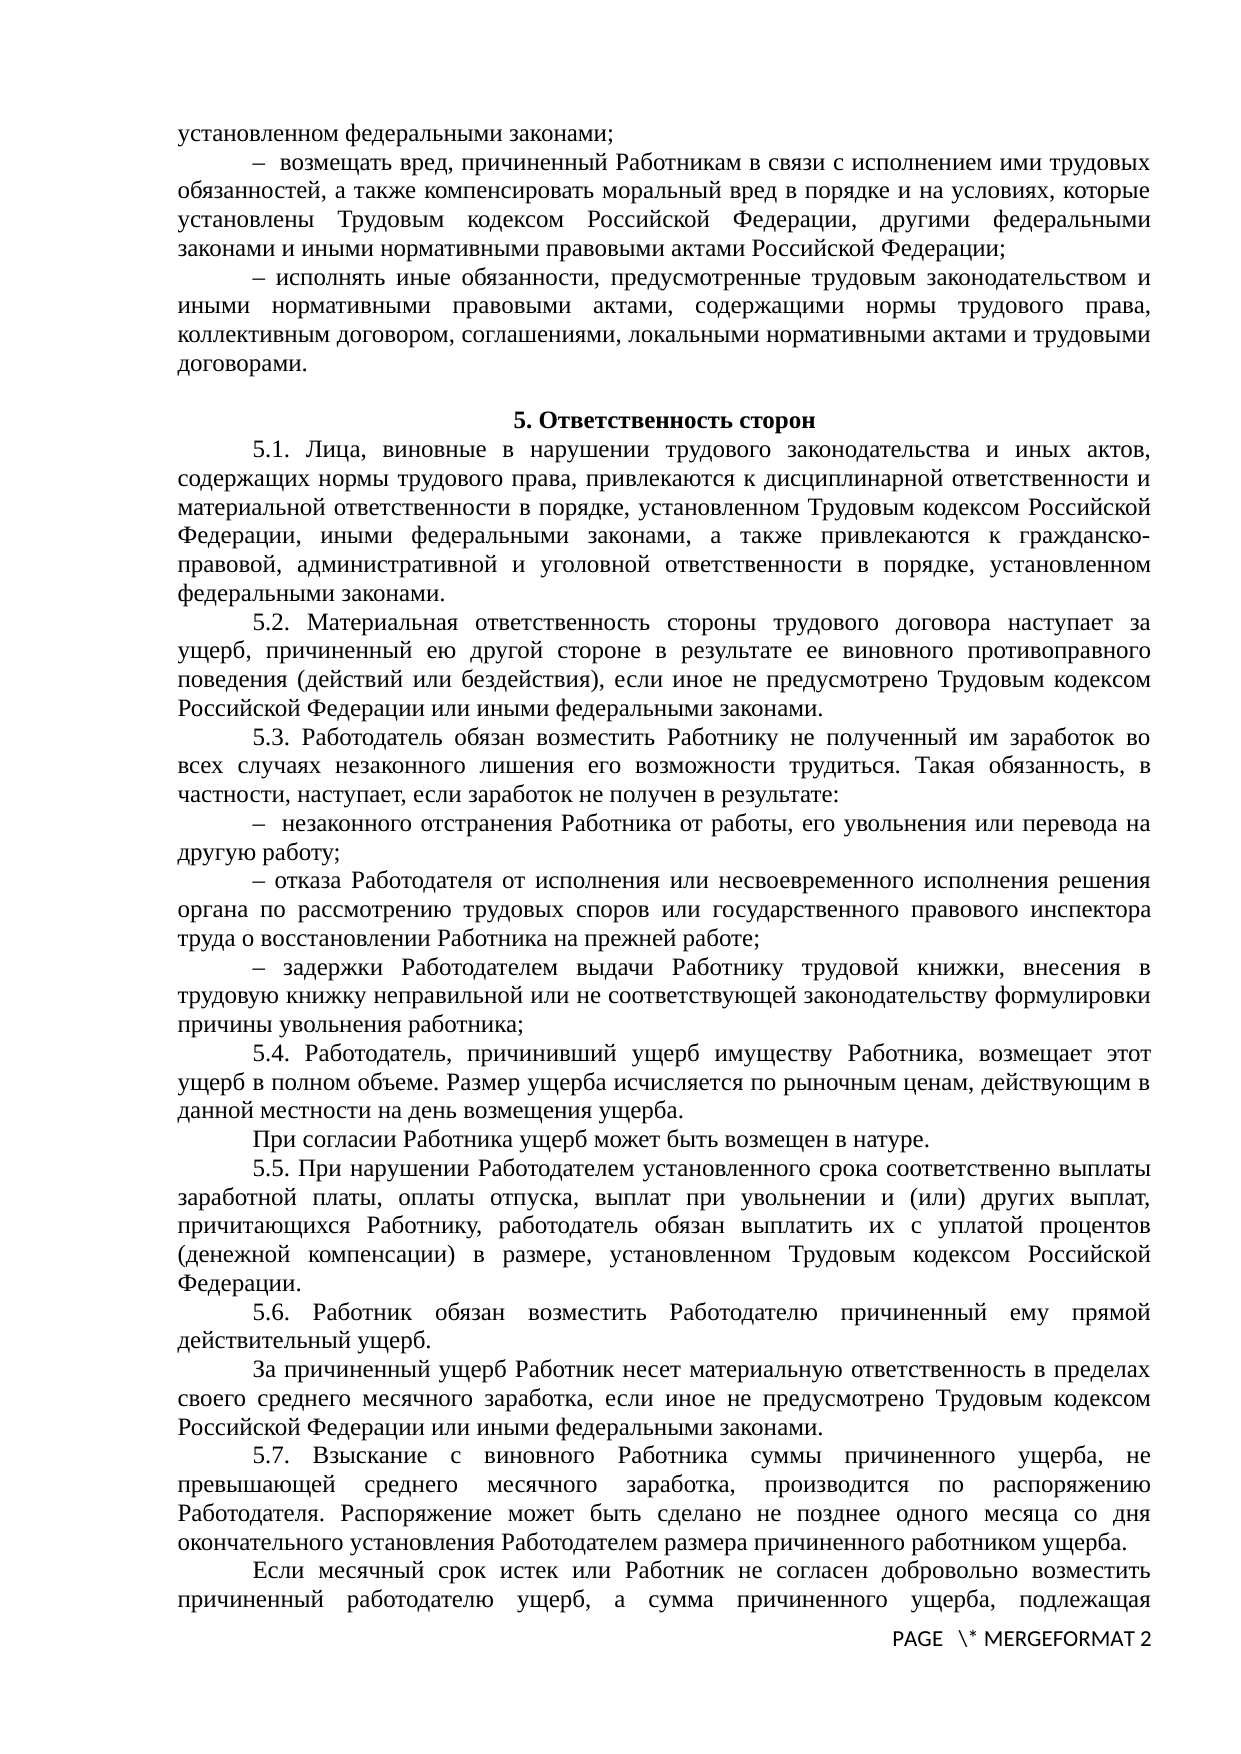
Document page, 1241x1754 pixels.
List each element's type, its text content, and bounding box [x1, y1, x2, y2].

text – незаконного отстранения Работника от работы, его увольнения или перевода на другую работу; [177, 808, 1152, 866]
text – возмещать вред, причиненный Работникам в связи с исполнением ими трудовых обязанностей, а также компенсировать моральный вред в порядке и на условиях, которые установлены Трудовым кодексом Российской Федерации, другими федеральными законами и иными нормативными правовыми актами Российской Федерации; [177, 147, 1152, 262]
text 5.4. Работодатель, причинивший ущерб имуществу Работника, возмещает этот ущерб в полном объеме. Размер ущерба исчисляется по рыночным ценам, действующим в данной местности на день возмещения ущерба. [177, 1038, 1152, 1124]
text 5.7. Взыскание с виновного Работника суммы причиненного ущерба, не превышающей среднего месячного заработка, производится по распоряжению Работодателя. Распоряжение может быть сделано не позднее одного месяца со дня окончательного установления Работодателем размера причиненного работником ущерба. [177, 1441, 1152, 1556]
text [177, 118, 1152, 147]
text – исполнять иные обязанности, предусмотренные трудовым законодательством и иными нормативными правовыми актами, содержащими нормы трудового права, коллективным договором, соглашениями, локальными нормативными актами и трудовыми договорами. [177, 262, 1152, 377]
text За причиненный ущерб Работник несет материальную ответственность в пределах своего среднего месячного заработка, если иное не предусмотрено Трудовым кодексом Российской Федерации или иными федеральными законами. [177, 1354, 1152, 1441]
text При согласии Работника ущерб может быть возмещен в натуре. [177, 1124, 1152, 1153]
text – задержки Работодателем выдачи Работнику трудовой книжки, внесения в трудовую книжку неправильной или не соответствующей законодательству формулировки причины увольнения работника; [177, 952, 1152, 1038]
text 5.6. Работник обязан возместить Работодателю причиненный ему прямой действительный ущерб. [177, 1297, 1152, 1354]
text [177, 1556, 1152, 1613]
text – отказа Работодателя от исполнения или несвоевременного исполнения решения органа по рассмотрению трудовых споров или государственного правового инспектора труда о восстановлении Работника на прежней работе; [177, 866, 1152, 952]
text 5.2. Материальная ответственность стороны трудового договора наступает за ущерб, причиненный ею другой стороне в результате ее виновного противоправного поведения (действий или бездействия), если иное не предусмотрено Трудовым кодексом Российской Федерации или иными федеральными законами. [177, 607, 1152, 722]
text 5.1. Лица, виновные в нарушении трудового законодательства и иных актов, содержащих нормы трудового права, привлекаются к дисциплинарной ответственности и материальной ответственности в порядке, установленном Трудовым кодексом Российской Федерации, иными федеральными законами, а также привлекаются к гражданско-правовой, административной и уголовной ответственности в порядке, установленном федеральными законами. [177, 434, 1152, 607]
text 5. Ответственность сторон [177, 406, 1152, 434]
text 5.3. Работодатель обязан возместить Работнику не полученный им заработок во всех случаях незаконного лишения его возможности трудиться. Такая обязанность, в частности, наступает, если заработок не получен в результате: [177, 722, 1152, 808]
text 5.5. При нарушении Работодателем установленного срока соответственно выплаты заработной платы, оплаты отпуска, выплат при увольнении и (или) других выплат, причитающихся Работнику, работодатель обязан выплатить их с уплатой процентов (денежной компенсации) в размере, установленном Трудовым кодексом Российской Федерации. [177, 1153, 1152, 1297]
